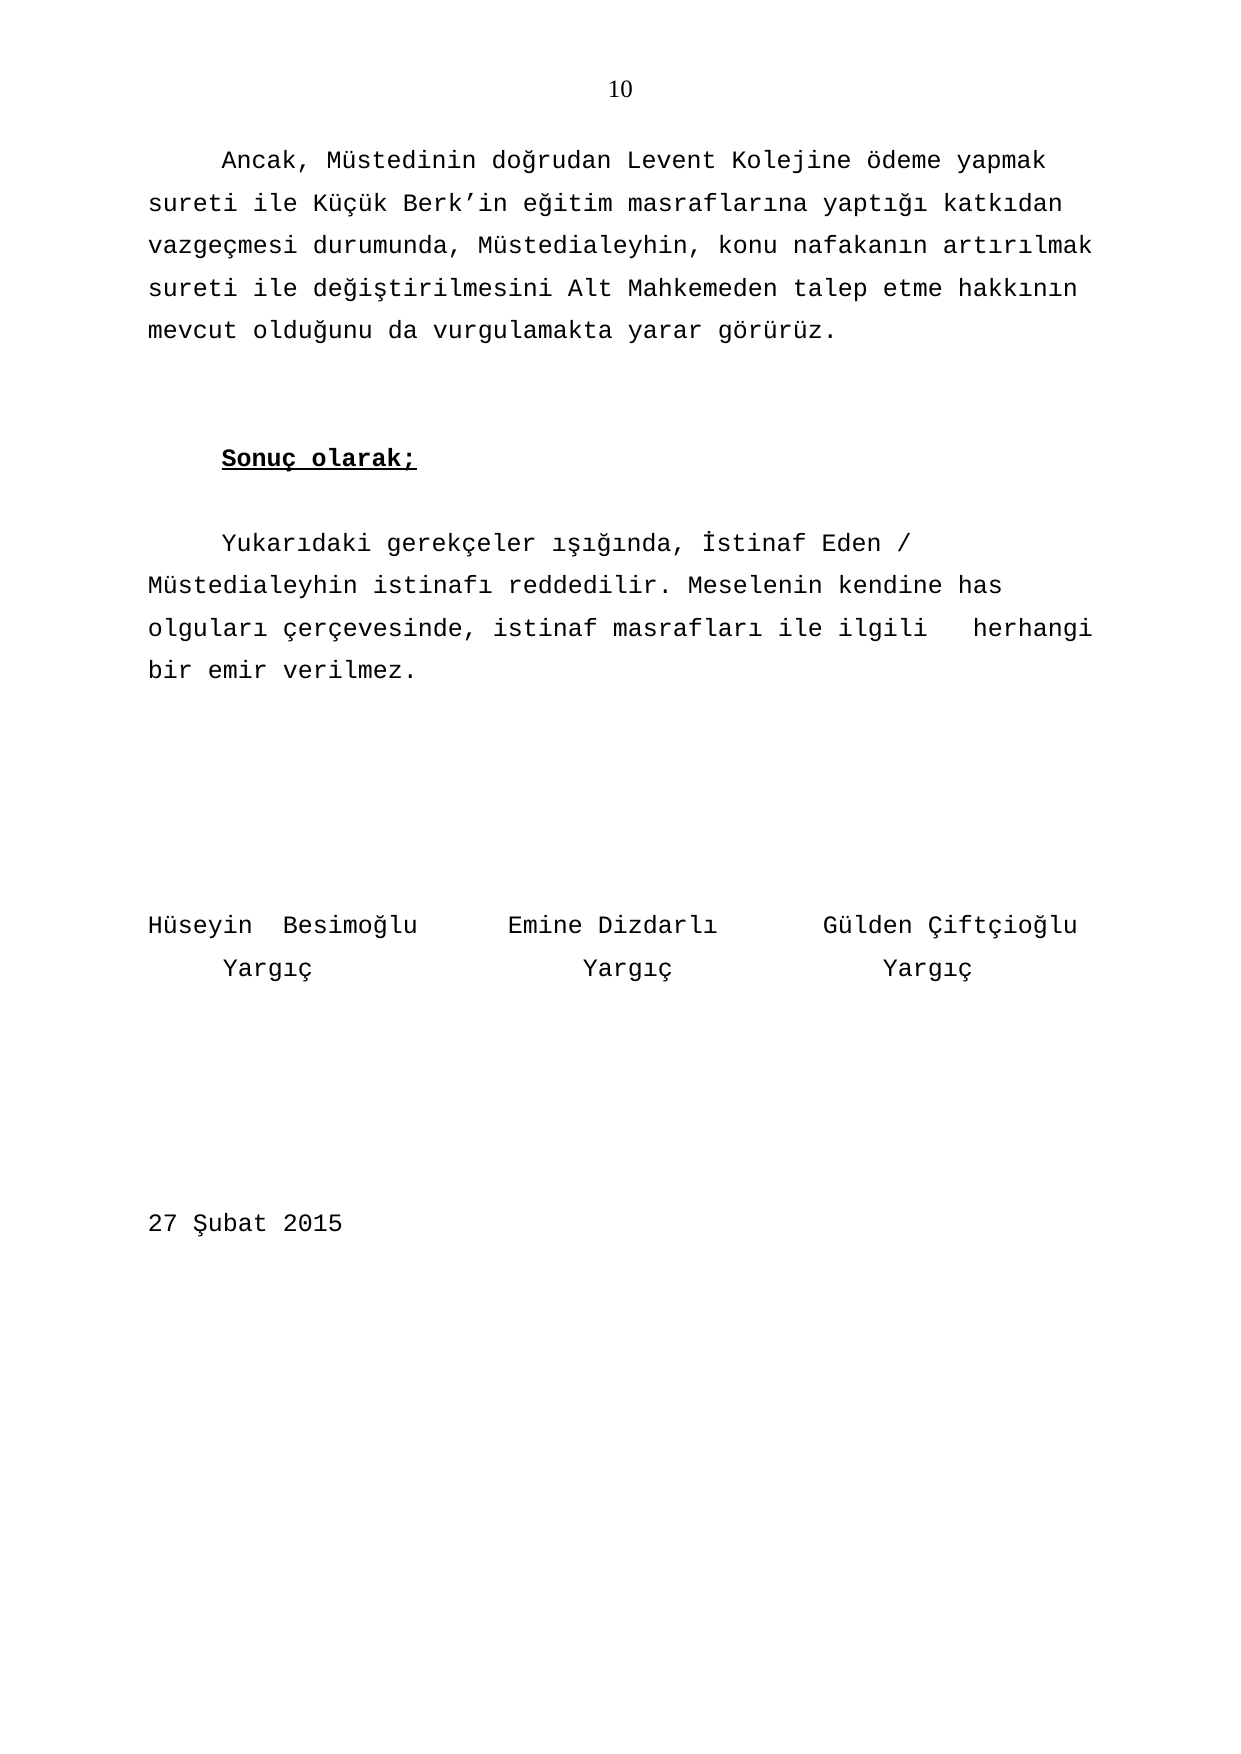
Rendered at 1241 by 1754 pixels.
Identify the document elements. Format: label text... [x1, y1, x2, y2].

text Yukarıdaki gerekçeler ışığında, İstinaf Eden / Müstedialeyhin istinafı reddedilir. Meselenin kendine has olguları çerçevesinde, istinaf masrafları ile ilgili herhangi bir emir verilmez. [148, 530, 1093, 686]
text Yargıç Yargıç Yargıç [148, 955, 1093, 983]
text Sonuç olarak; [148, 445, 1093, 473]
text 27 Şubat 2015 [148, 1210, 1093, 1238]
text Hüseyin Besimoğlu Emine Dizdarlı Gülden Çiftçioğlu [148, 913, 1093, 941]
text Ancak, Müstedinin doğrudan Levent Kolejine ödeme yapmak sureti ile Küçük Berk’in eğitim masraflarına yaptığı katkıdan vazgeçmesi durumunda, Müstedialeyhin, konu nafakanın artırılmak sureti ile değiştirilmesini Alt Mahkemeden talep etme hakkının mevcut olduğunu da vurgulamakta yarar görürüz. [148, 148, 1093, 346]
